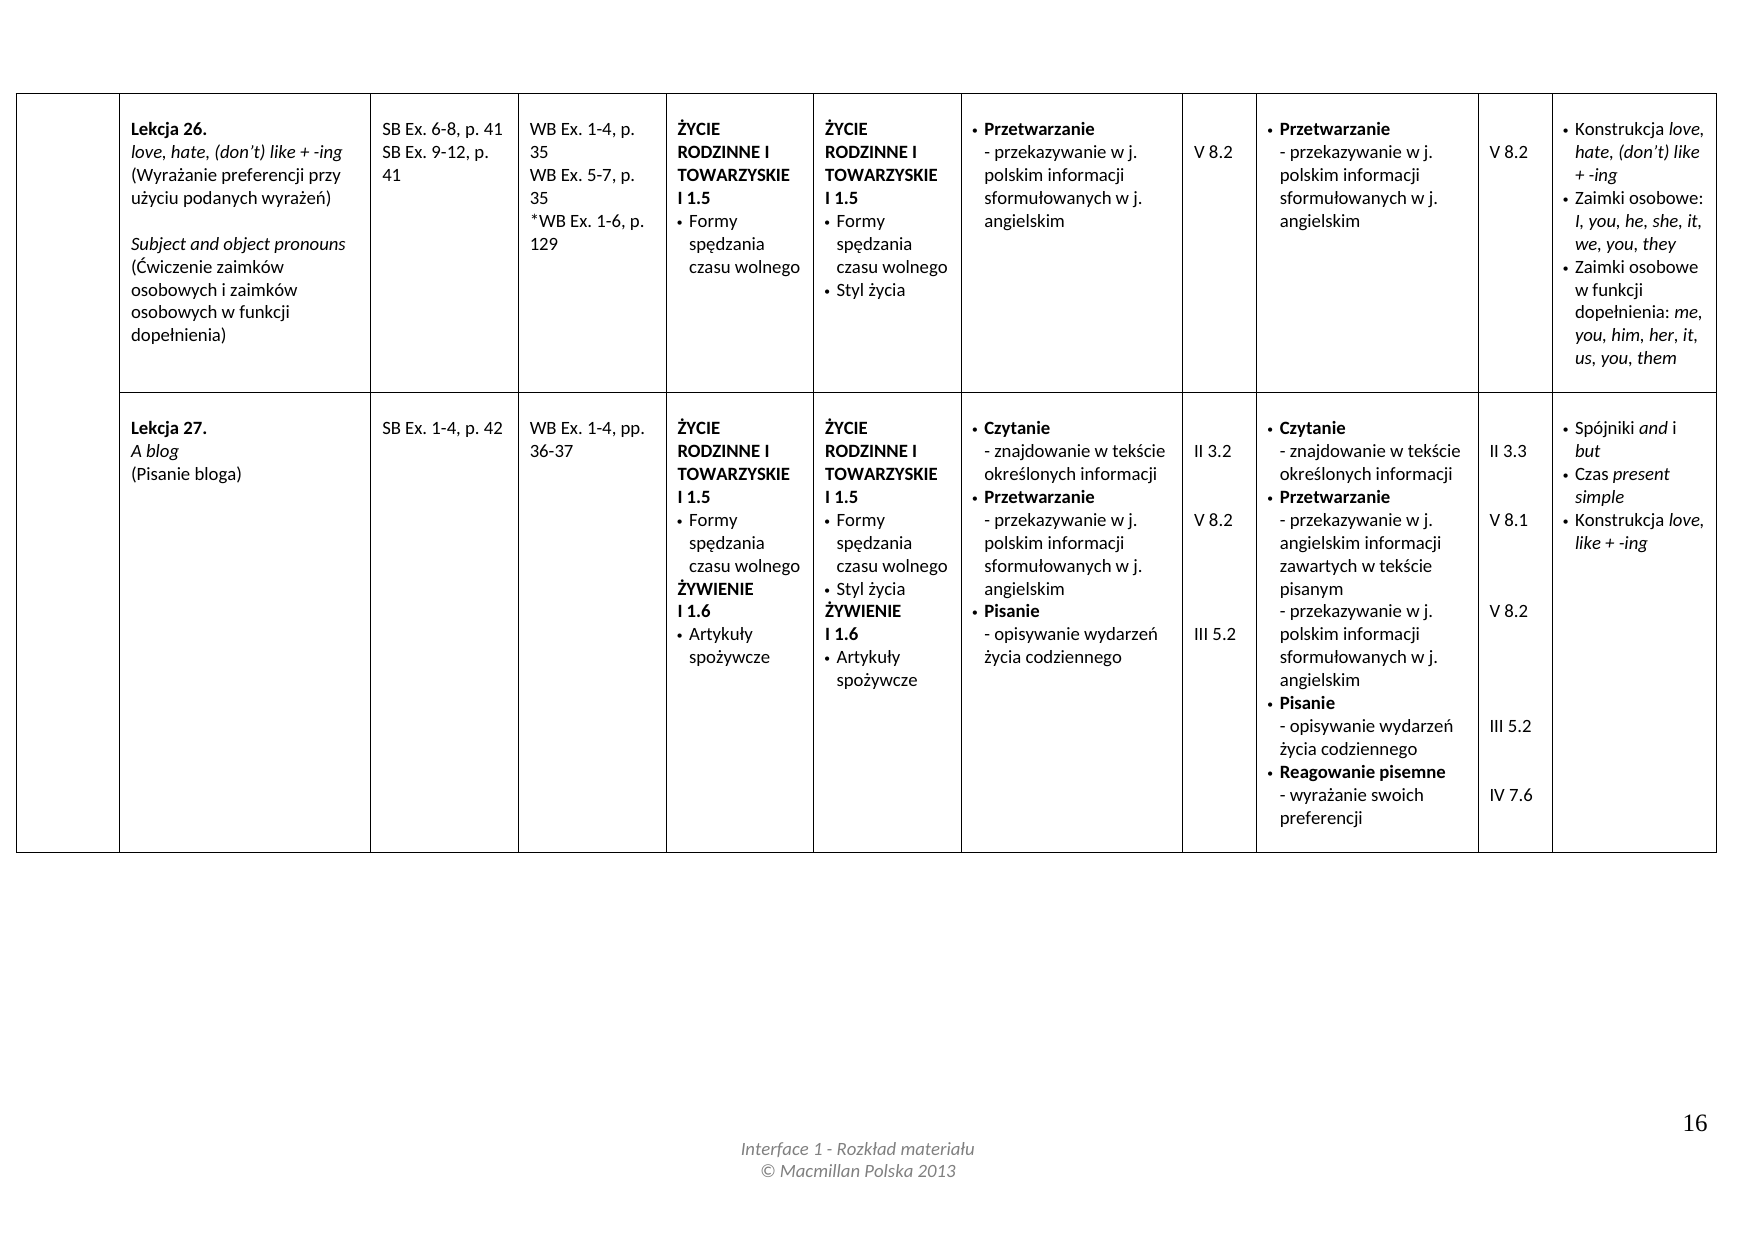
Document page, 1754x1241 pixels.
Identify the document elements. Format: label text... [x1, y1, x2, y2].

table_cell V 8.2 [1479, 94, 1552, 392]
table_cell II 3.2 V 8.2 III 5.2 [1183, 393, 1256, 852]
table_cell Lekcja 26. love, hate, (don’t) like + -ing (Wyrażanie preferencji przy użyciu podanych wyrażeń) Subject and object pronouns (Ćwiczenie zaimków osobowych i zaimków osobowych w funkcji dopełnienia) [120, 94, 370, 392]
table_cell ŻYCIE RODZINNE I TOWARZYSKIE I 1.5 Formy spędzania czasu wolnego [667, 94, 813, 392]
table_cell Konstrukcja love, hate, (don’t) like + -ing Zaimki osobowe: I, you, he, she, it, we, you, they Zaimki osobowe w funkcji dopełnienia: me, you, him, her, it, us, you, them [1553, 94, 1716, 392]
table_cell SB Ex. 6-8, p. 41 SB Ex. 9-12, p. 41 [371, 94, 518, 392]
table_cell Czytanie - znajdowanie w tekście określonych informacji Przetwarzanie - przekazywanie w j. polskim informacji sformułowanych w j. angielskim Pisanie - opisywanie wydarzeń życia codziennego [962, 393, 1182, 852]
table_cell ŻYCIE RODZINNE I TOWARZYSKIE I 1.5 Formy spędzania czasu wolnego Styl życia [814, 94, 961, 392]
table_cell Przetwarzanie - przekazywanie w j. polskim informacji sformułowanych w j. angielskim [962, 94, 1182, 392]
table_cell ŻYCIE RODZINNE I TOWARZYSKIE I 1.5 Formy spędzania czasu wolnego Styl życia ŻYWIENIE I 1.6 Artykuły spożywcze [814, 393, 961, 852]
table_cell Przetwarzanie - przekazywanie w j. polskim informacji sformułowanych w j. angielskim [1257, 94, 1478, 392]
table_cell ŻYCIE RODZINNE I TOWARZYSKIE I 1.5 Formy spędzania czasu wolnego ŻYWIENIE I 1.6 Artykuły spożywcze [667, 393, 813, 852]
table_cell V 8.2 [1183, 94, 1256, 392]
table_cell SB Ex. 1-4, p. 42 [371, 393, 518, 852]
table_cell II 3.3 V 8.1 V 8.2 III 5.2 IV 7.6 [1479, 393, 1552, 852]
table_cell Lekcja 27. A blog (Pisanie bloga) [120, 393, 370, 852]
table_cell Spójniki and i but Czas present simple Konstrukcja love, like + -ing [1553, 393, 1716, 852]
table_cell WB Ex. 1-4, p. 35 WB Ex. 5-7, p. 35 *WB Ex. 1-6, p. 129 [519, 94, 666, 392]
table_cell Czytanie - znajdowanie w tekście określonych informacji Przetwarzanie - przekazywanie w j. angielskim informacji zawartych w tekście pisanym - przekazywanie w j. polskim informacji sformułowanych w j. angielskim Pisanie - opisywanie wydarzeń życia codziennego Reagowanie pisemne - wyrażanie swoich preferencji [1257, 393, 1478, 852]
table_cell WB Ex. 1-4, pp. 36-37 [519, 393, 666, 852]
